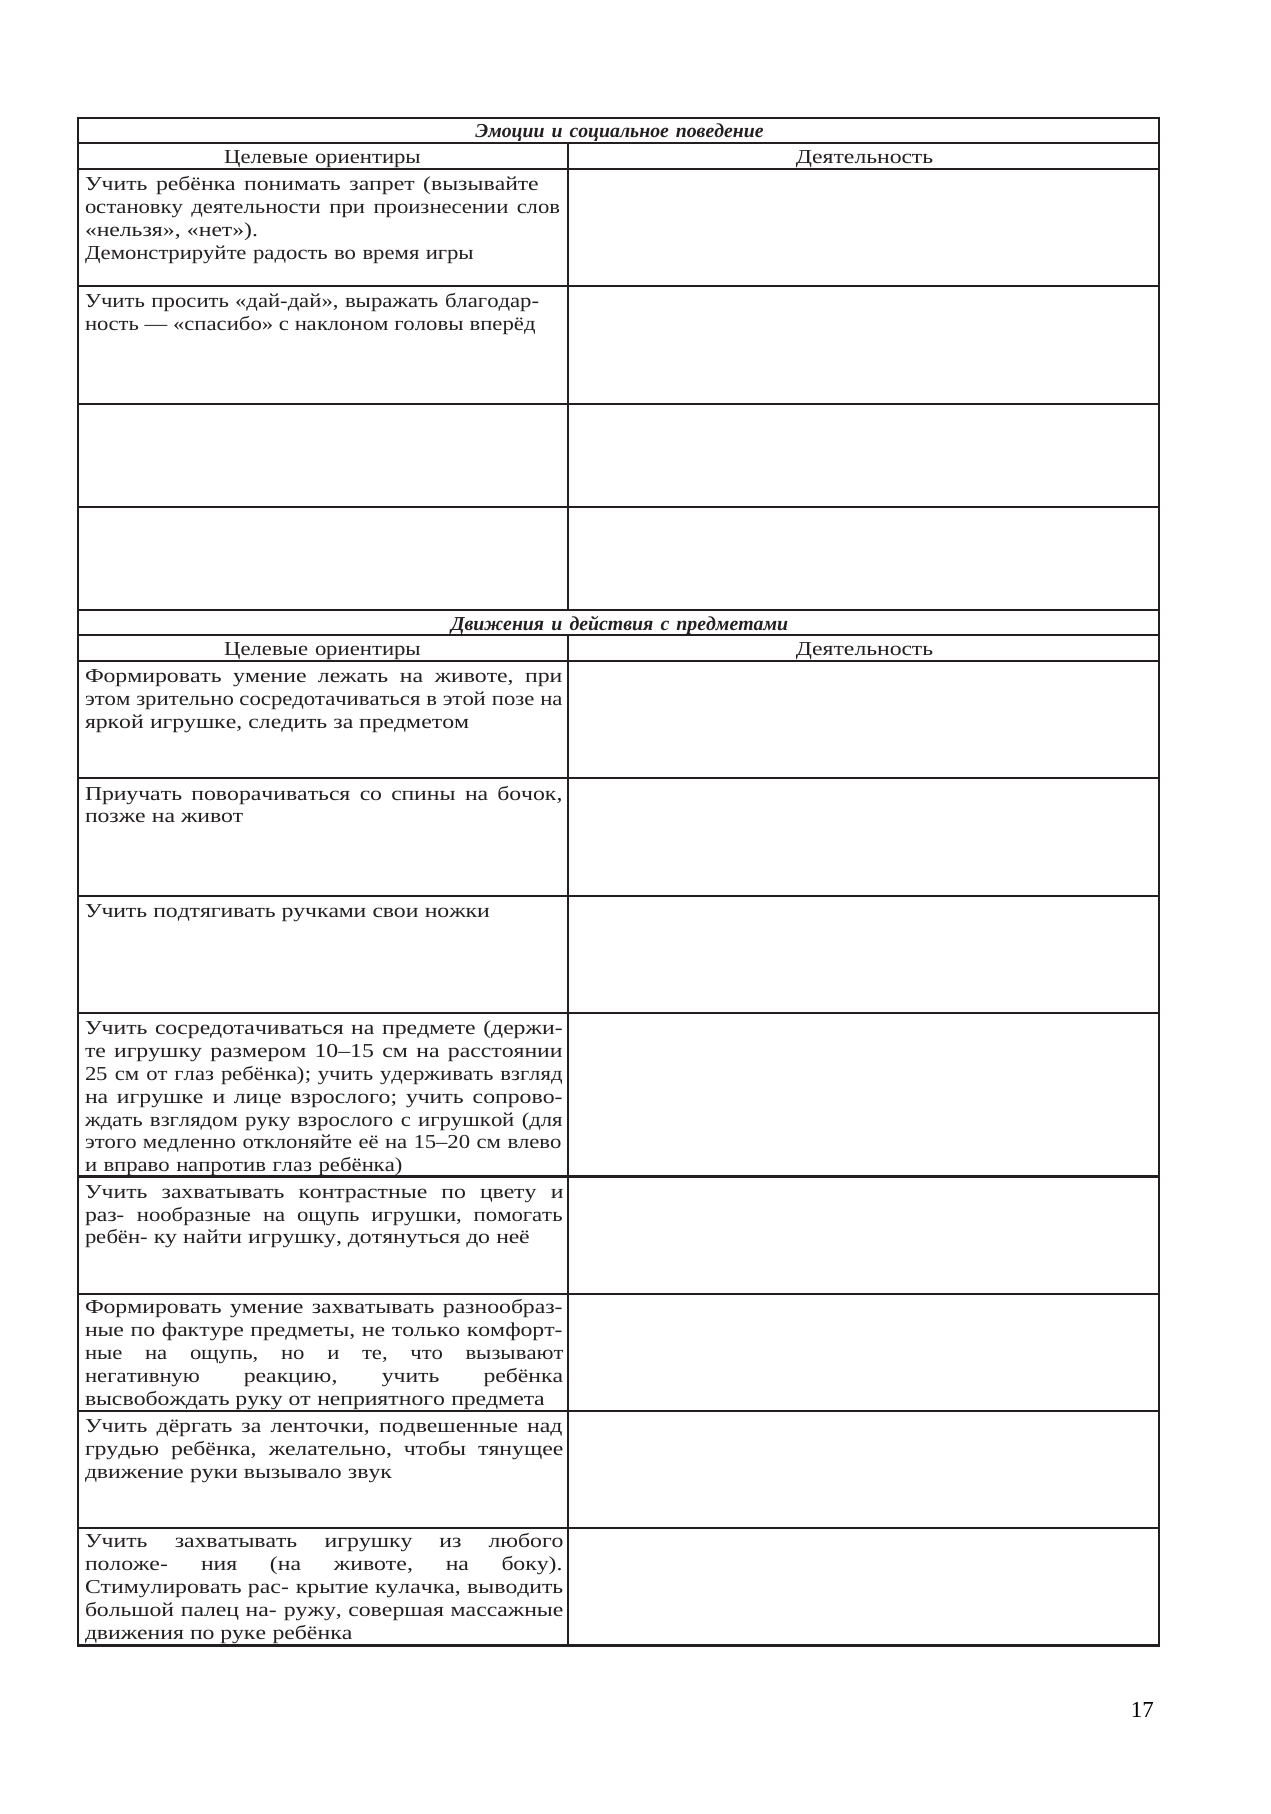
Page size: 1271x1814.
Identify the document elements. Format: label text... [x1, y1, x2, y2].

table_header Эмоции и социальное поведение [79, 119, 1158, 142]
table_cell Движения и действия с предметами [79, 611, 1158, 634]
table_cell [569, 405, 1158, 506]
table_cell Формировать умение лежать на животе, при этом зрительно сосредотачиваться в этой позе на яркой игрушке, следить за предметом [79, 662, 567, 777]
table_cell [569, 897, 1158, 1012]
table_cell Учить просить «дай-дай», выражать благодар- ность — «спасибо» с наклоном головы вперёд [79, 287, 567, 402]
table_cell Учить захватывать игрушку из любого положе- ния (на животе, на боку). Стимулировать рас- крытие кулачка, выводить большой палец на- ружу, совершая массажные движения по руке ребёнка [79, 1529, 567, 1644]
table_cell [79, 508, 567, 609]
table_cell [569, 662, 1158, 777]
table_cell [569, 779, 1158, 894]
table_cell Учить захватывать контрастные по цвету и раз- нообразные на ощупь игрушки, помогать ребён- ку найти игрушку, дотянуться до неё [79, 1178, 567, 1293]
table_cell [569, 1014, 1158, 1175]
table_cell [569, 508, 1158, 609]
table_cell [569, 287, 1158, 402]
table_cell Учить ребёнка понимать запрет (вызывайте остановку деятельности при произнесении слов «нельзя», «нет»). Демонстрируйте радость во время игры [79, 170, 567, 285]
table_cell Деятельность [569, 144, 1158, 168]
table_cell [569, 1295, 1158, 1410]
table_cell Учить сосредотачиваться на предмете (держи- те игрушку размером 10–15 см на расстоянии 25 см от глаз ребёнка); учить удерживать взгляд на игрушке и лице взрослого; учить сопрово- ждать взглядом руку взрослого с игрушкой (для этого медленно отклоняйте её на 15–20 см влево и вправо напротив глаз ребёнка) [79, 1014, 567, 1175]
table_cell Учить дёргать за ленточки, подвешенные над грудью ребёнка, желательно, чтобы тянущее движение руки вызывало звук [79, 1412, 567, 1527]
table_cell [569, 1412, 1158, 1527]
table_cell Учить подтягивать ручками свои ножки [79, 897, 567, 1012]
table_cell Целевые ориентиры [79, 144, 567, 168]
table_cell [79, 405, 567, 506]
table_cell Целевые ориентиры [79, 636, 567, 660]
table_cell [569, 1178, 1158, 1293]
table_cell Формировать умение захватывать разнообраз- ные по фактуре предметы, не только комфорт- ные на ощупь, но и те, что вызывают негативную реакцию, учить ребёнка высвобождать руку от неприятного предмета [79, 1295, 567, 1410]
table_cell [569, 170, 1158, 285]
table_cell Деятельность [569, 636, 1158, 660]
table_cell [569, 1529, 1158, 1644]
table_cell Приучать поворачиваться со спины на бочок, позже на живот [79, 779, 567, 894]
